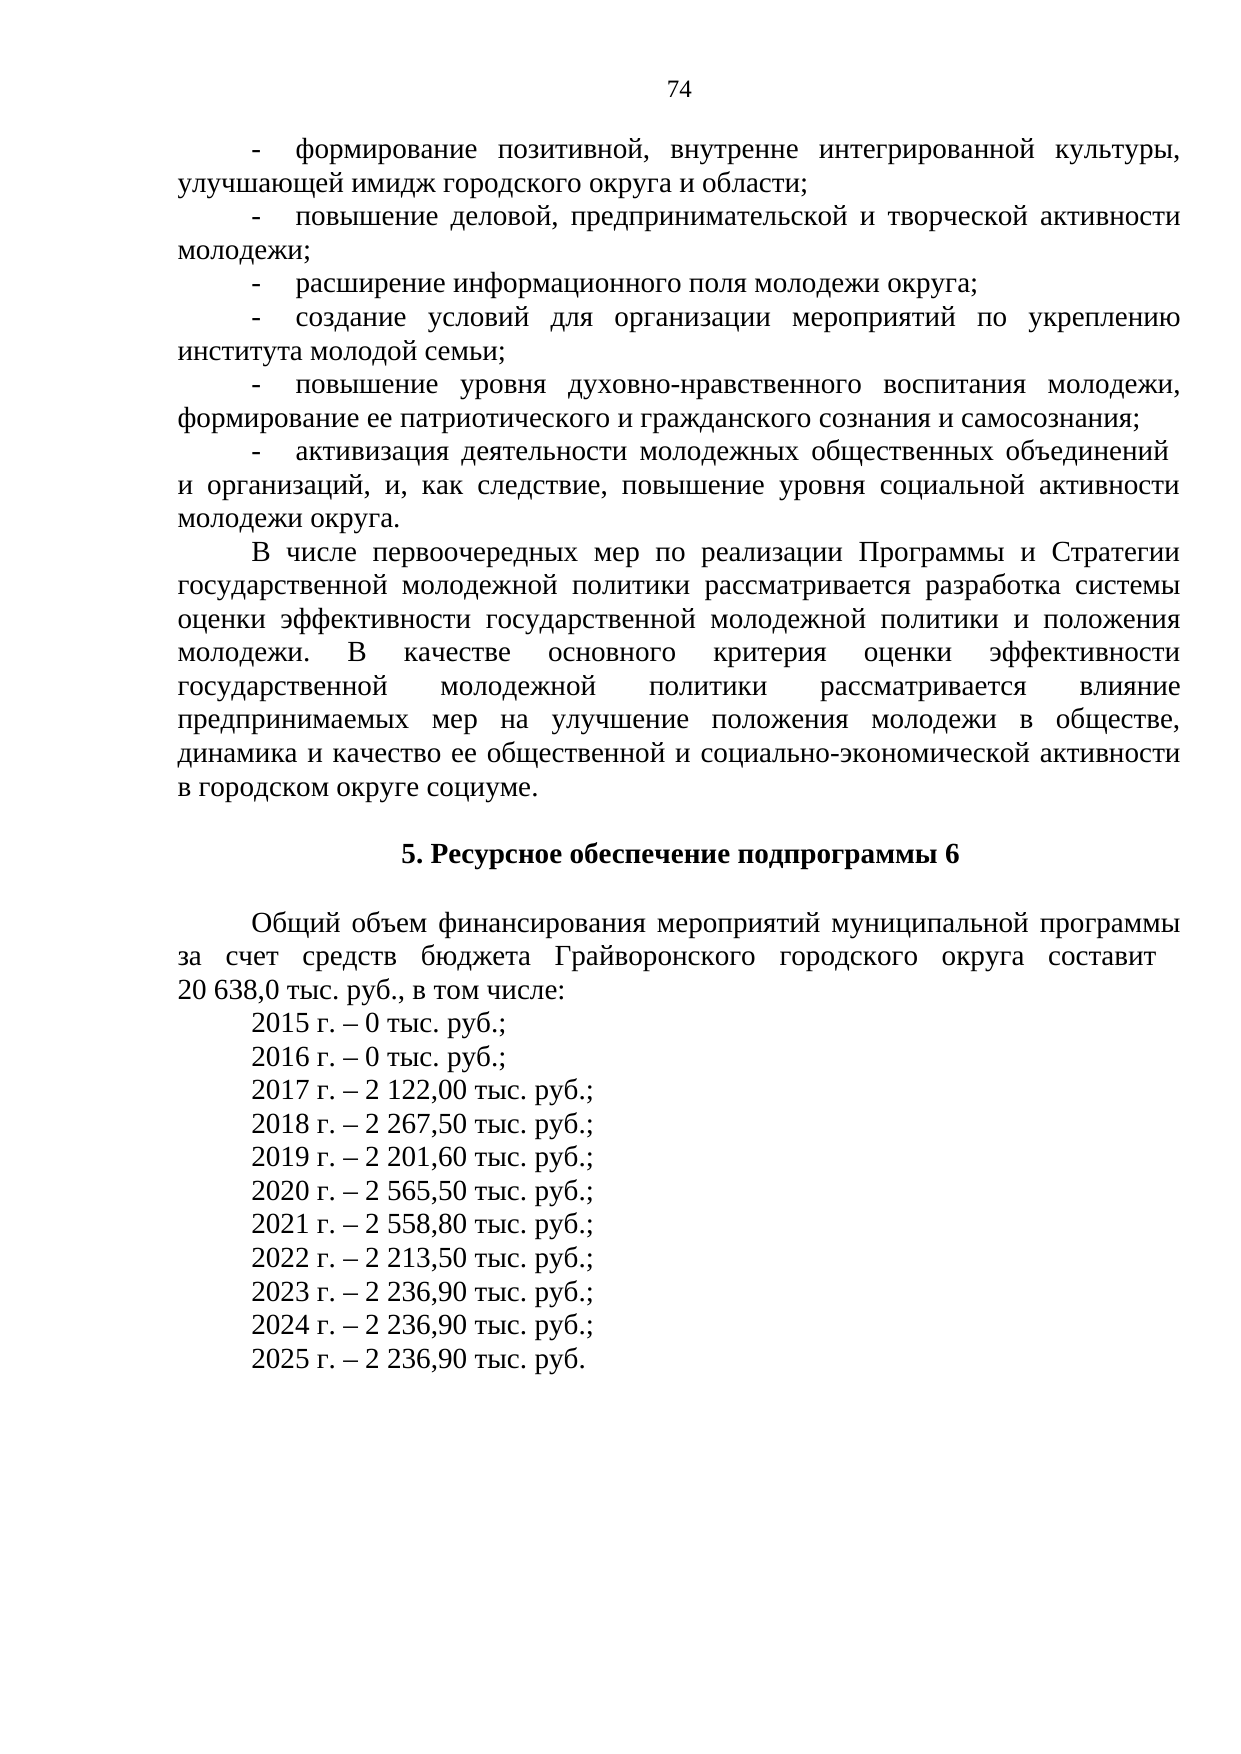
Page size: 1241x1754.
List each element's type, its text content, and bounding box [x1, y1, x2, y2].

text - расширение информационного поля молодежи округа; [177, 266, 1181, 299]
text 5. Ресурсное обеспечение подпрограммы 6 [177, 836, 1183, 869]
text 2017 г. – 2 122,00 тыс. руб.; [177, 1072, 1181, 1106]
text - активизация деятельности молодежных общественных объединений и организаций, и, как следствие, повышение уровня социальной активности молодежи округа. [177, 433, 1181, 534]
text - повышение уровня духовно-нравственного воспитания молодежи, формирование ее патриотического и гражданского сознания и самосознания; [177, 366, 1181, 433]
text 2015 г. – 0 тыс. руб.; [177, 1005, 1181, 1039]
text 2018 г. – 2 267,50 тыс. руб.; [177, 1106, 1181, 1139]
text 2021 г. – 2 558,80 тыс. руб.; [177, 1207, 1181, 1240]
text - формирование позитивной, внутренне интегрированной культуры, улучшающей имидж городского округа и области; [177, 131, 1181, 198]
text Общий объем финансирования мероприятий муниципальной программы за счет средств бюджета Грайворонского городского округа составит 20 638,0 тыс. руб., в том числе: [177, 905, 1181, 1005]
text 2023 г. – 2 236,90 тыс. руб.; [177, 1274, 1181, 1307]
text 2024 г. – 2 236,90 тыс. руб.; [177, 1307, 1181, 1341]
text 2019 г. – 2 201,60 тыс. руб.; [177, 1139, 1181, 1173]
text 2020 г. – 2 565,50 тыс. руб.; [177, 1173, 1181, 1207]
text 2022 г. – 2 213,50 тыс. руб.; [177, 1240, 1181, 1274]
text 2025 г. – 2 236,90 тыс. руб. [177, 1341, 1181, 1374]
text 2016 г. – 0 тыс. руб.; [177, 1039, 1181, 1072]
text В числе первоочередных мер по реализации Программы и Стратегии государственной молодежной политики рассматривается разработка системы оценки эффективности государственной молодежной политики и положения молодежи. В качестве основного критерия оценки эффективности государственной молодежной политики рассматривается влияние предпринимаемых мер на улучшение положения молодежи в обществе, динамика и качество ее общественной и социально-экономической активности в городском округе социуме. [177, 534, 1181, 802]
text - повышение деловой, предпринимательской и творческой активности молодежи; [177, 198, 1181, 266]
text - создание условий для организации мероприятий по укреплению института молодой семьи; [177, 299, 1181, 366]
